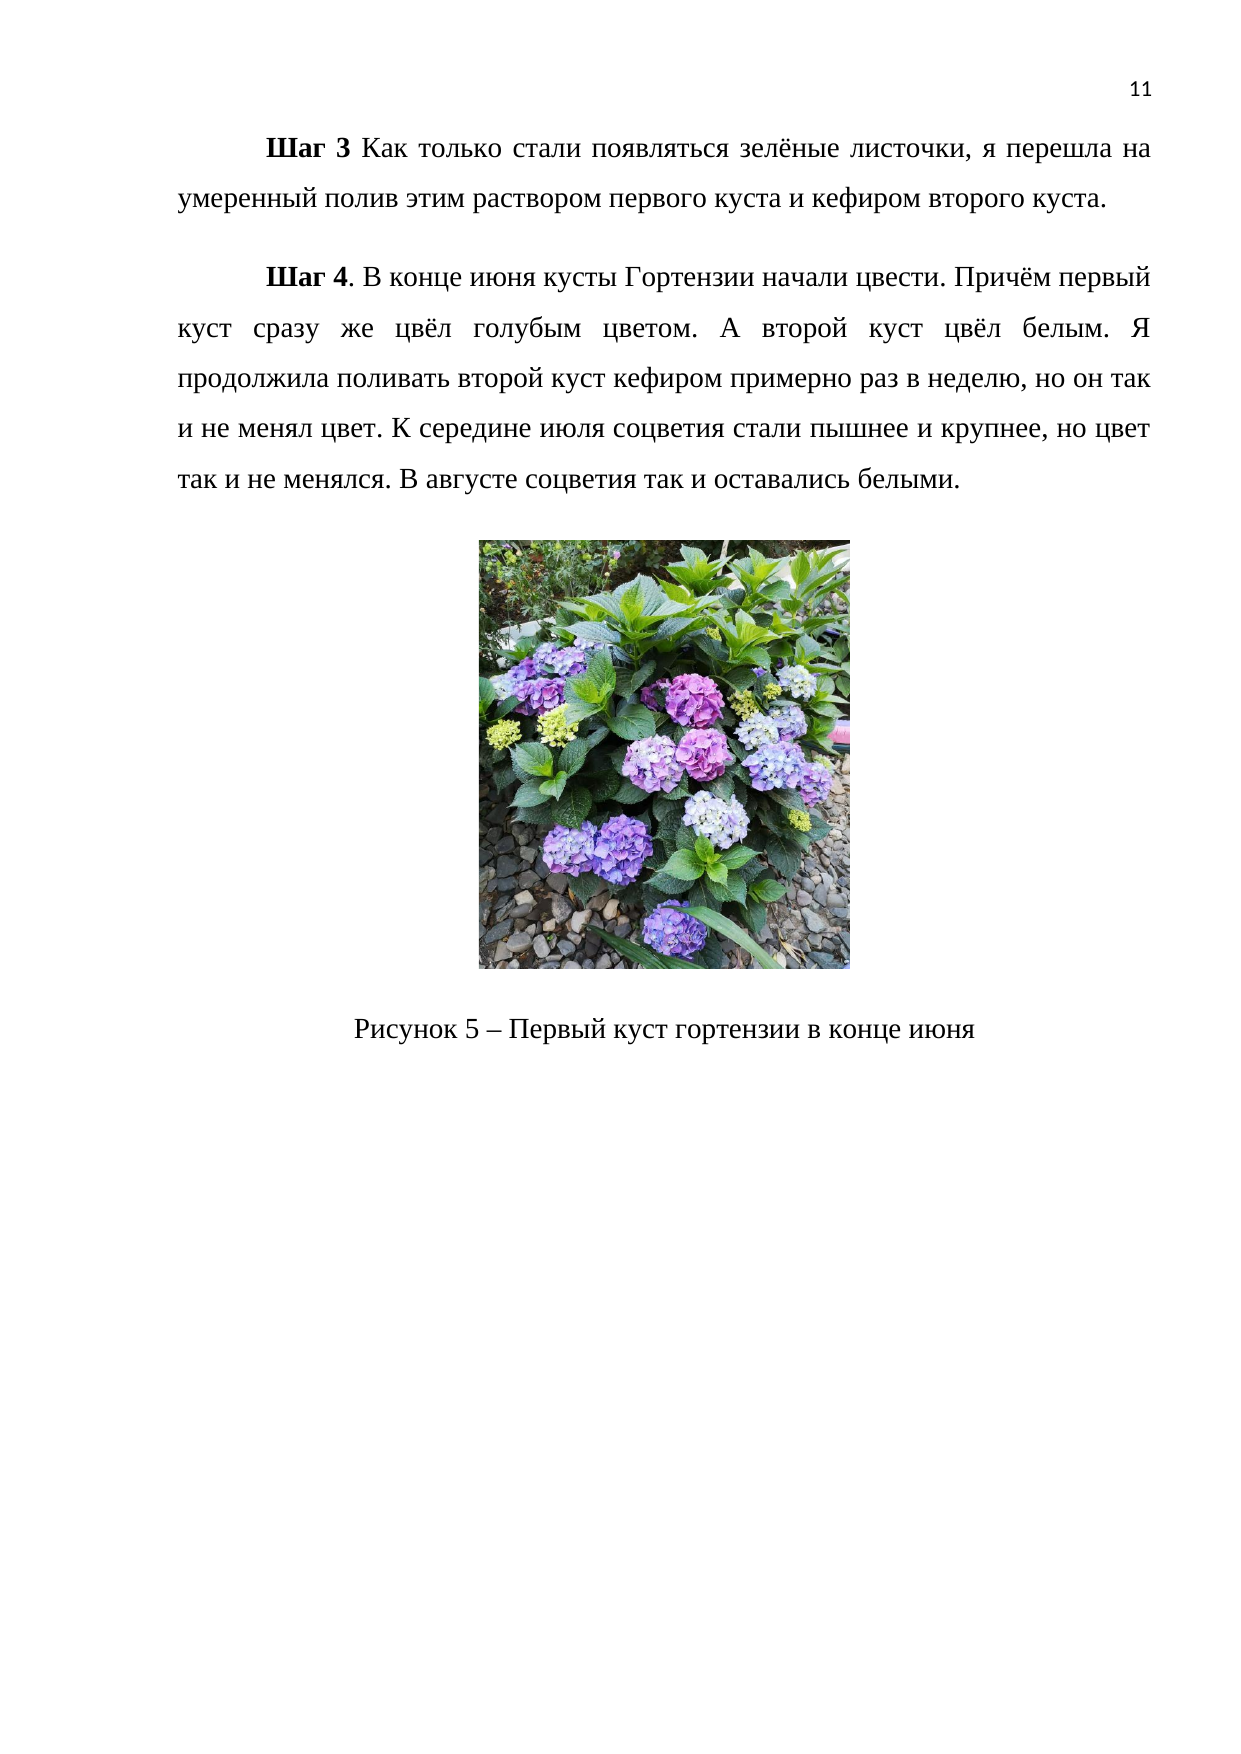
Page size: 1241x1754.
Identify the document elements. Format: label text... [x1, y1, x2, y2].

text Шаг 4. В конце июня кусты Гортензии начали цвести. Причём первый куст сразу же цвёл голубым цветом. А второй куст цвёл белым. Я продолжила поливать второй куст кефиром примерно раз в неделю, но он так и не менял цвет. К середине июля соцветия стали пышнее и крупнее, но цвет так и не менялся. В августе соцветия так и оставались белыми. [177, 259, 1152, 494]
text Шаг 3 Как только стали появляться зелёные листочки, я перешла на умеренный полив этим раствором первого куста и кефиром второго куста. [177, 130, 1152, 214]
picture [478, 540, 850, 969]
text Рисунок 5 – Первый куст гортензии в конце июня [177, 1012, 1152, 1045]
